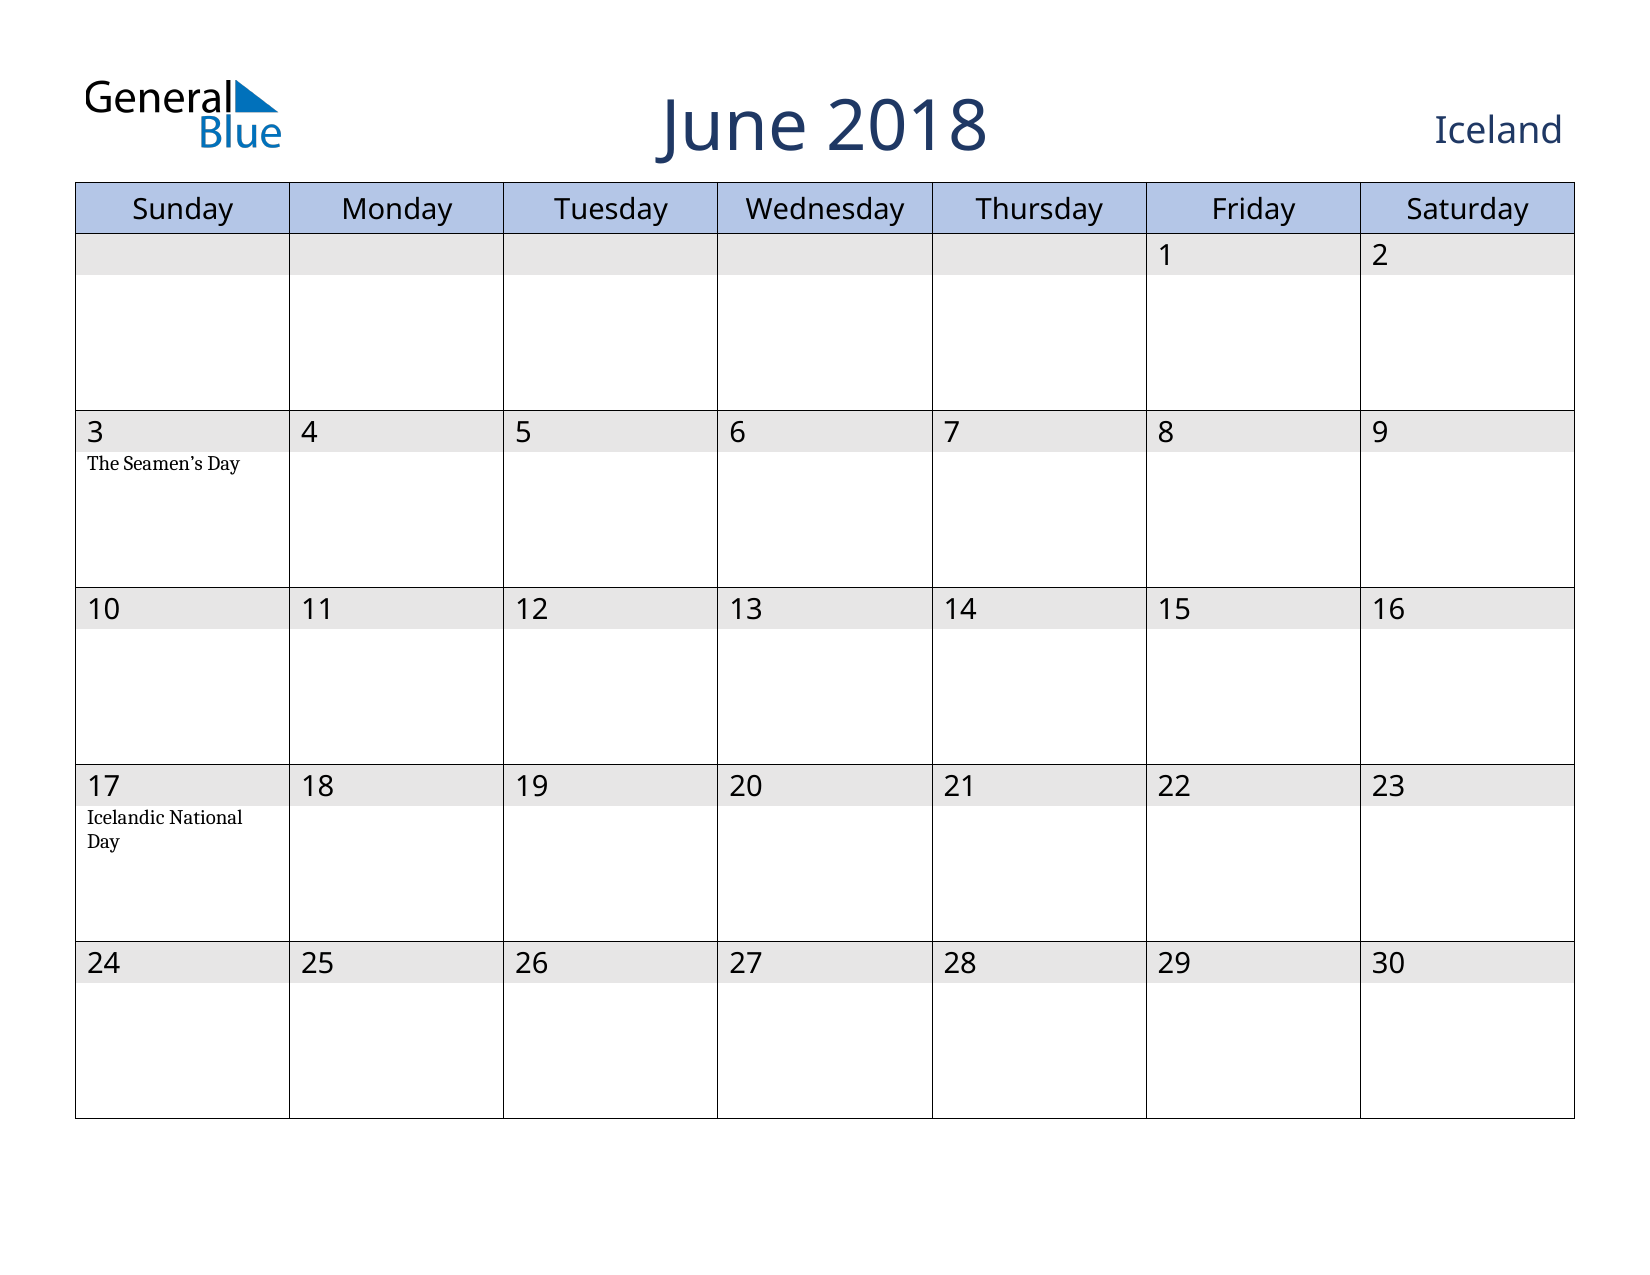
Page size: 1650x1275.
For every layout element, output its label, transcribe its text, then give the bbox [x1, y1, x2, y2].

table_cell [290, 275, 503, 410]
table_cell [504, 452, 717, 587]
table_cell [290, 234, 503, 275]
table_cell [1147, 275, 1360, 410]
table_cell [1361, 452, 1574, 587]
table_cell 26 [504, 942, 717, 983]
table_cell [504, 629, 717, 764]
table_cell 23 [1361, 765, 1574, 806]
table_cell 3 [76, 411, 289, 452]
table_cell 12 [504, 588, 717, 629]
table_cell 6 [718, 411, 932, 452]
table_cell 25 [290, 942, 503, 983]
table_cell 21 [933, 765, 1146, 806]
table_header Iceland [1146, 75, 1574, 182]
table_cell 15 [1147, 588, 1360, 629]
table_cell [76, 275, 289, 410]
table_cell 20 [718, 765, 932, 806]
table_cell [933, 275, 1146, 410]
table_cell [76, 983, 289, 1118]
table_cell [504, 806, 717, 941]
table_cell [76, 234, 289, 275]
table_cell 10 [76, 588, 289, 629]
table_cell 27 [718, 942, 932, 983]
table_cell [1361, 275, 1574, 410]
table_cell [718, 806, 932, 941]
table_cell 7 [933, 411, 1146, 452]
table_cell Icelandic National Day [76, 806, 289, 941]
table_cell Friday [1147, 183, 1360, 233]
table_cell [718, 629, 932, 764]
table_cell [1361, 983, 1574, 1118]
table_header June 2018 [504, 75, 1146, 182]
table_cell 22 [1147, 765, 1360, 806]
table_cell [290, 452, 503, 587]
table_cell The Seamen’s Day [76, 452, 289, 587]
table_cell [1147, 629, 1360, 764]
table_cell [504, 234, 717, 275]
table_cell [290, 983, 503, 1118]
table_cell [1361, 629, 1574, 764]
table_cell [933, 629, 1146, 764]
table_cell [718, 452, 932, 587]
table_cell 18 [290, 765, 503, 806]
table_cell [718, 234, 932, 275]
table_cell 11 [290, 588, 503, 629]
table_cell 1 [1147, 234, 1360, 275]
table_cell 9 [1361, 411, 1574, 452]
table_cell [933, 452, 1146, 587]
table_cell [504, 983, 717, 1118]
table_cell [290, 629, 503, 764]
table_cell 8 [1147, 411, 1360, 452]
table_cell [1361, 806, 1574, 941]
table_cell 30 [1361, 942, 1574, 983]
table_cell 13 [718, 588, 932, 629]
table_cell 19 [504, 765, 717, 806]
table_cell 4 [290, 411, 503, 452]
table_cell Thursday [933, 183, 1146, 233]
table_cell [1147, 452, 1360, 587]
table_cell 17 [76, 765, 289, 806]
table_cell [933, 806, 1146, 941]
table_cell Saturday [1361, 183, 1574, 233]
table_cell [290, 806, 503, 941]
picture [86, 80, 281, 148]
table_cell [1147, 983, 1360, 1118]
table_cell 28 [933, 942, 1146, 983]
table_cell [76, 629, 289, 764]
table_cell 16 [1361, 588, 1574, 629]
table_cell [933, 983, 1146, 1118]
table_cell [1147, 806, 1360, 941]
table_cell 14 [933, 588, 1146, 629]
table_cell 5 [504, 411, 717, 452]
table_header [76, 75, 503, 182]
table_cell Sunday [76, 183, 289, 233]
table_cell 2 [1361, 234, 1574, 275]
table_cell 24 [76, 942, 289, 983]
table_cell Wednesday [718, 183, 932, 233]
table_cell Tuesday [504, 183, 717, 233]
table_cell 29 [1147, 942, 1360, 983]
table_cell Monday [290, 183, 503, 233]
table_cell [718, 983, 932, 1118]
table_cell [718, 275, 932, 410]
table_cell [504, 275, 717, 410]
table_cell [933, 234, 1146, 275]
